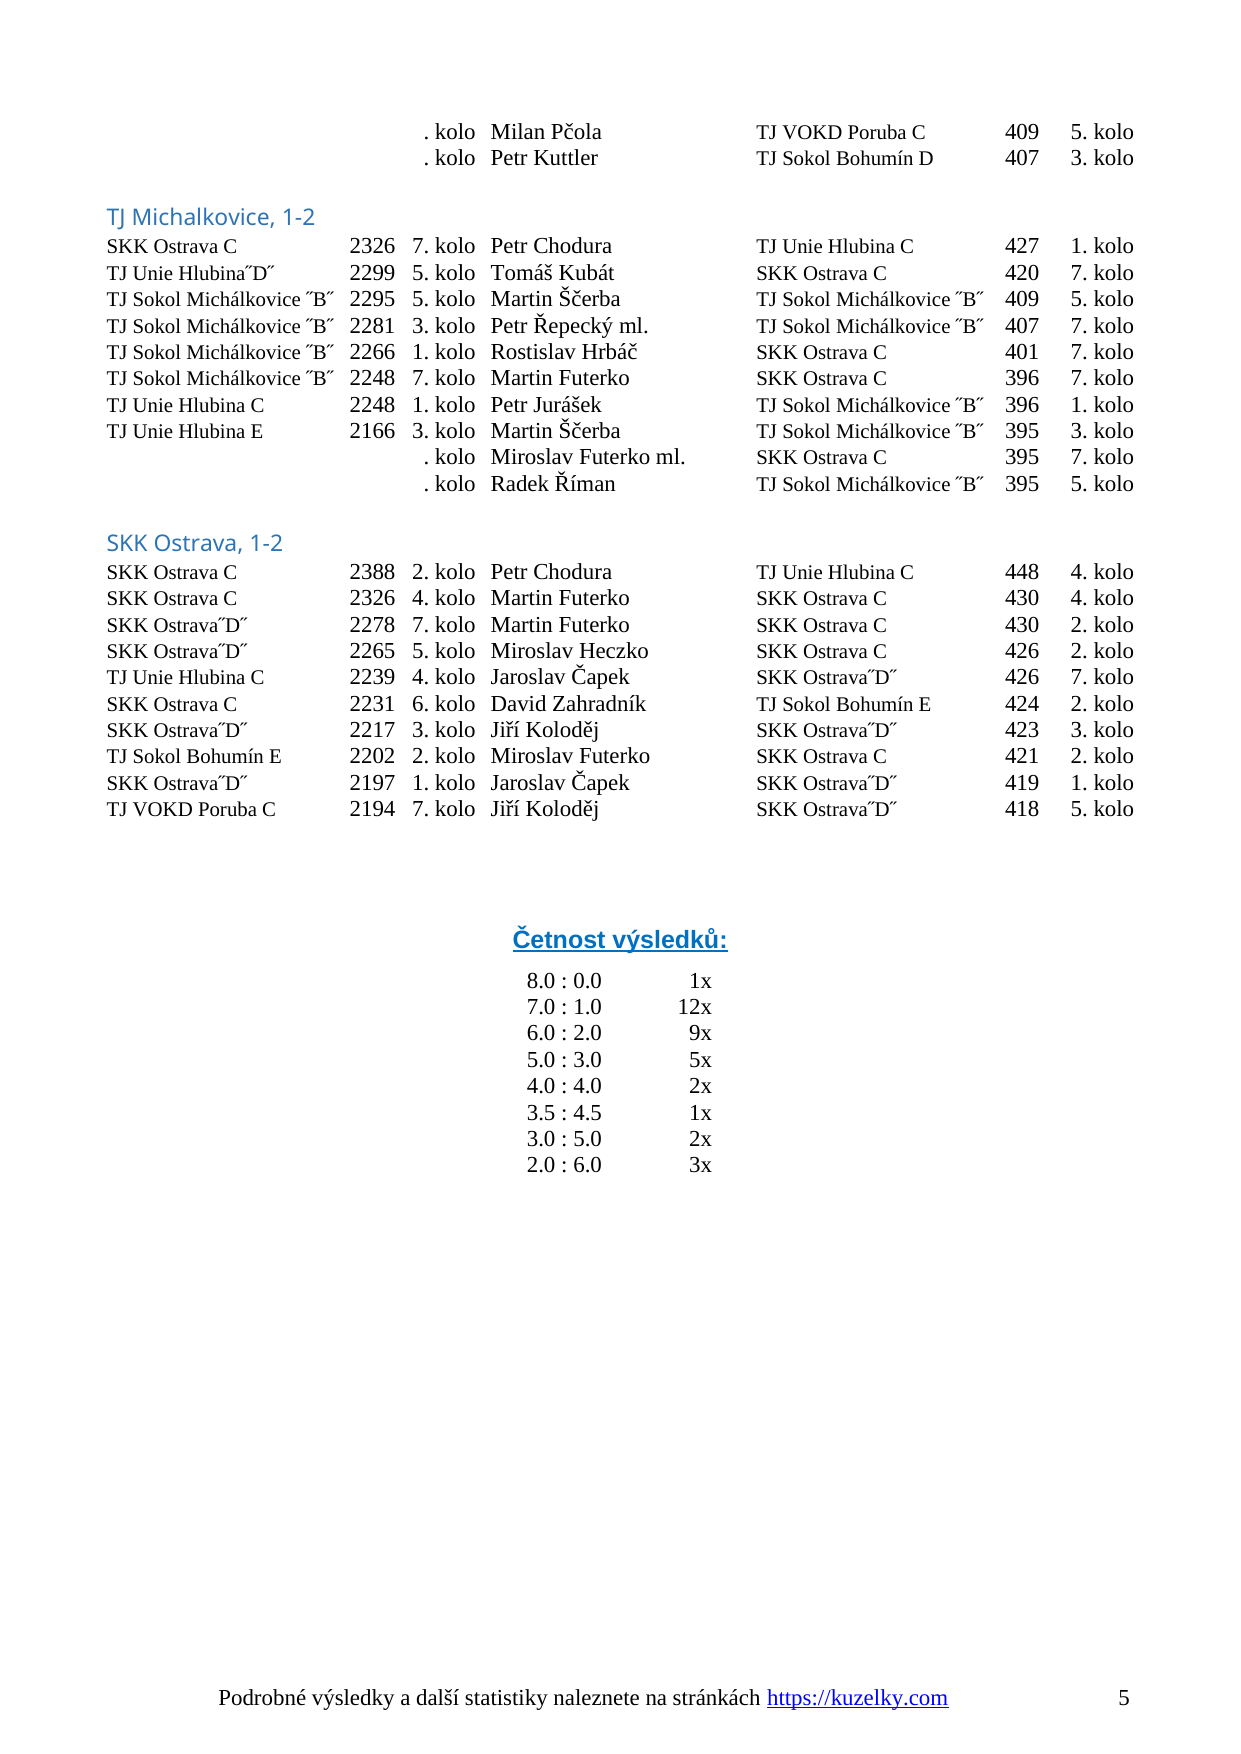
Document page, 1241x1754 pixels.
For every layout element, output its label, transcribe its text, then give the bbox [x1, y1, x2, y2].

text TJ Sokol Michálkovice ˝B˝ 2281 3. kolo Petr Řepecký ml. TJ Sokol Michálkovice ˝B˝ 407 7. kolo [106, 312, 1134, 338]
text TJ Unie Hlubina C 2239 4. kolo Jaroslav Čapek SKK Ostrava˝D˝ 426 7. kolo [106, 663, 1134, 690]
text TJ Unie Hlubina E 2166 3. kolo Martin Ščerba TJ Sokol Michálkovice ˝B˝ 395 3. kolo [106, 417, 1134, 443]
text SKK Ostrava C 2326 4. kolo Martin Futerko SKK Ostrava C 430 4. kolo [106, 584, 1134, 611]
text SKK Ostrava˝D˝ 2265 5. kolo Miroslav Heczko SKK Ostrava C 426 2. kolo [106, 637, 1134, 663]
subtitle SKK Ostrava, 1-2 [106, 527, 1134, 558]
text SKK Ostrava C 2231 6. kolo David Zahradník TJ Sokol Bohumín E 424 2. kolo [106, 690, 1134, 716]
text TJ Sokol Michálkovice ˝B˝ 2266 1. kolo Rostislav Hrbáč SKK Ostrava C 401 7. kolo [106, 338, 1134, 364]
text SKK Ostrava C 2326 7. kolo Petr Chodura TJ Unie Hlubina C 427 1. kolo [106, 233, 1134, 259]
text . kolo Petr Kuttler TJ Sokol Bohumín D 407 3. kolo [106, 144, 1134, 171]
text TJ Sokol Michálkovice ˝B˝ 2295 5. kolo Martin Ščerba TJ Sokol Michálkovice ˝B˝ 409 5. kolo [106, 285, 1134, 312]
text TJ VOKD Poruba C 2194 7. kolo Jiří Koloděj SKK Ostrava˝D˝ 418 5. kolo [106, 795, 1134, 821]
text Četnost výsledků: [94, 926, 1145, 954]
text 6.0 : 2.0 9x [106, 1019, 1134, 1046]
text SKK Ostrava˝D˝ 2197 1. kolo Jaroslav Čapek SKK Ostrava˝D˝ 419 1. kolo [106, 769, 1134, 795]
text . kolo Radek Říman TJ Sokol Michálkovice ˝B˝ 395 5. kolo [106, 470, 1134, 496]
text 8.0 : 0.0 1x [106, 967, 1134, 993]
text 2.0 : 6.0 3x [106, 1151, 1134, 1178]
text TJ Sokol Michálkovice ˝B˝ 2248 7. kolo Martin Futerko SKK Ostrava C 396 7. kolo [106, 364, 1134, 391]
text . kolo Miroslav Futerko ml. SKK Ostrava C 395 7. kolo [106, 443, 1134, 470]
text TJ Sokol Bohumín E 2202 2. kolo Miroslav Futerko SKK Ostrava C 421 2. kolo [106, 742, 1134, 769]
text 4.0 : 4.0 2x [106, 1072, 1134, 1098]
text SKK Ostrava˝D˝ 2278 7. kolo Martin Futerko SKK Ostrava C 430 2. kolo [106, 611, 1134, 637]
text 7.0 : 1.0 12x [106, 993, 1134, 1019]
text SKK Ostrava C 2388 2. kolo Petr Chodura TJ Unie Hlubina C 448 4. kolo [106, 558, 1134, 584]
text 3.5 : 4.5 1x [106, 1098, 1134, 1125]
subtitle TJ Michalkovice, 1-2 [106, 201, 1134, 233]
text TJ Unie Hlubina˝D˝ 2299 5. kolo Tomáš Kubát SKK Ostrava C 420 7. kolo [106, 259, 1134, 285]
text 3.0 : 5.0 2x [106, 1125, 1134, 1151]
text SKK Ostrava˝D˝ 2217 3. kolo Jiří Koloděj SKK Ostrava˝D˝ 423 3. kolo [106, 716, 1134, 742]
text 5.0 : 3.0 5x [106, 1046, 1134, 1072]
text TJ Unie Hlubina C 2248 1. kolo Petr Jurášek TJ Sokol Michálkovice ˝B˝ 396 1. kolo [106, 391, 1134, 417]
text . kolo Milan Pčola TJ VOKD Poruba C 409 5. kolo [106, 118, 1134, 144]
